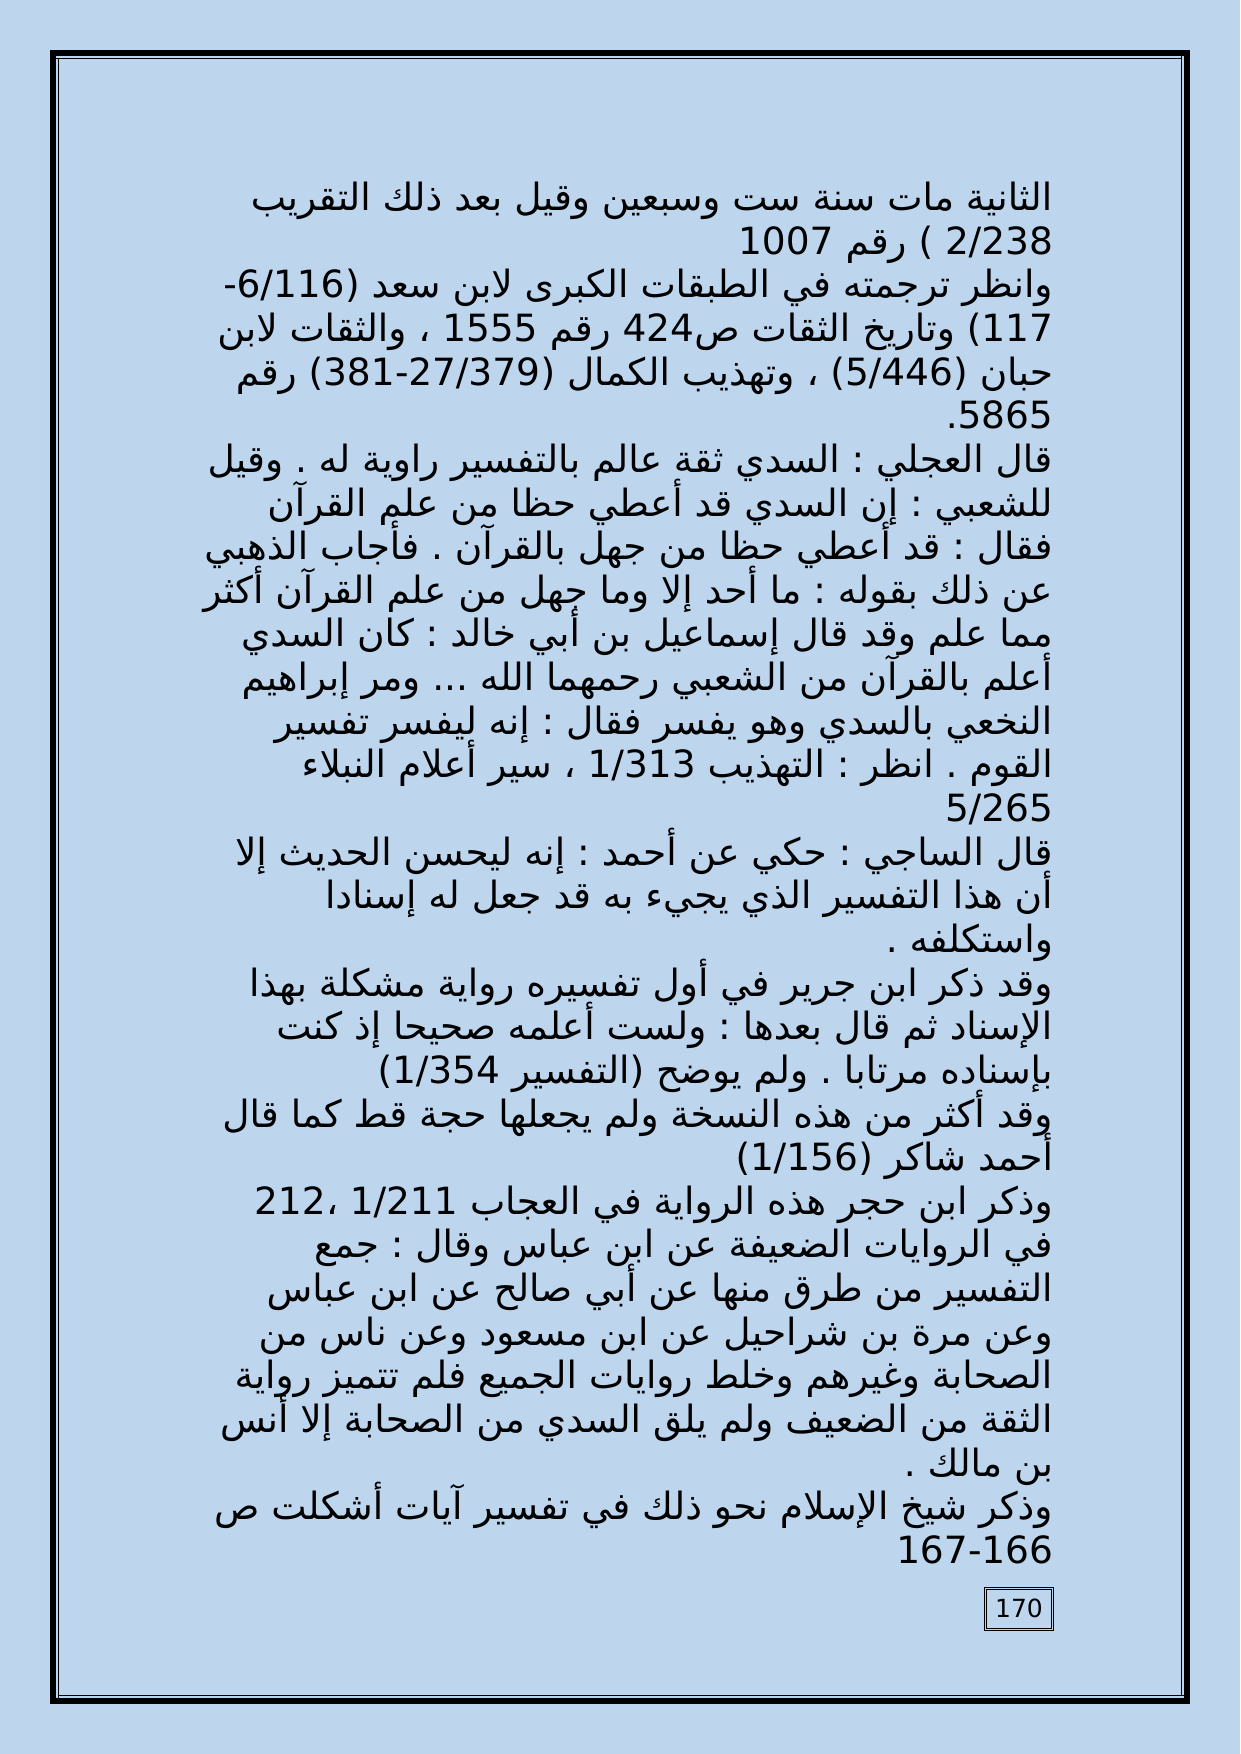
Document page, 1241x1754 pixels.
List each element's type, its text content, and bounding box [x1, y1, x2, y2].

text وقد ذكر ابن جرير في أول تفسيره رواية مشكلة بهذا الإسناد ثم قال بعدها : ولست أعلمه صحيحا إذ كنت بإسناده مرتابا . ولم يوضح (التفسير 1/354) [187, 961, 1053, 1092]
text وذكر ابن حجر هذه الرواية في العجاب 1/211 ،212 في الروايات الضعيفة عن ابن عباس وقال : جمع التفسير من طرق منها عن أبي صالح عن ابن عباس وعن مرة بن شراحيل عن ابن مسعود وعن ناس من الصحابة وغيرهم وخلط روايات الجميع فلم تتميز رواية الثقة من الضعيف ولم يلق السدي من الصحابة إلا أنس بن مالك . [187, 1179, 1053, 1485]
text وذكر شيخ الإسلام نحو ذلك في تفسير آيات أشكلت ص166-167 [187, 1485, 1053, 1572]
text قال الساجي : حكي عن أحمد : إنه ليحسن الحديث إلا أن هذا التفسير الذي يجيء به قد جعل له إسنادا واستكلفه . [187, 830, 1053, 961]
text قال العجلي : السدي ثقة عالم بالتفسير راوية له . وقيل للشعبي : إن السدي قد أعطي حظا من علم القرآن فقال : قد أعطي حظا من جهل بالقرآن . فأجاب الذهبي عن ذلك بقوله : ما أحد إلا وما جهل من علم القرآن أكثر مما علم وقد قال إسماعيل بن أبي خالد : كان السدي أعلم بالقرآن من الشعبي رحمهما الله ... ومر إبراهيم النخعي بالسدي وهو يفسر فقال : إنه ليفسر تفسير القوم . انظر : التهذيب 1/313 ، سير أعلام النبلاء 5/265 [187, 437, 1053, 830]
text وقد أكثر من هذه النسخة ولم يجعلها حجة قط كما قال أحمد شاكر (1/156) [187, 1092, 1053, 1179]
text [187, 176, 1053, 263]
text وانظر ترجمته في الطبقات الكبرى لابن سعد (6/116-117) وتاريخ الثقات ص424 رقم 1555 ، والثقات لابن حبان (5/446) ، وتهذيب الكمال (27/379-381) رقم 5865. [187, 263, 1053, 437]
